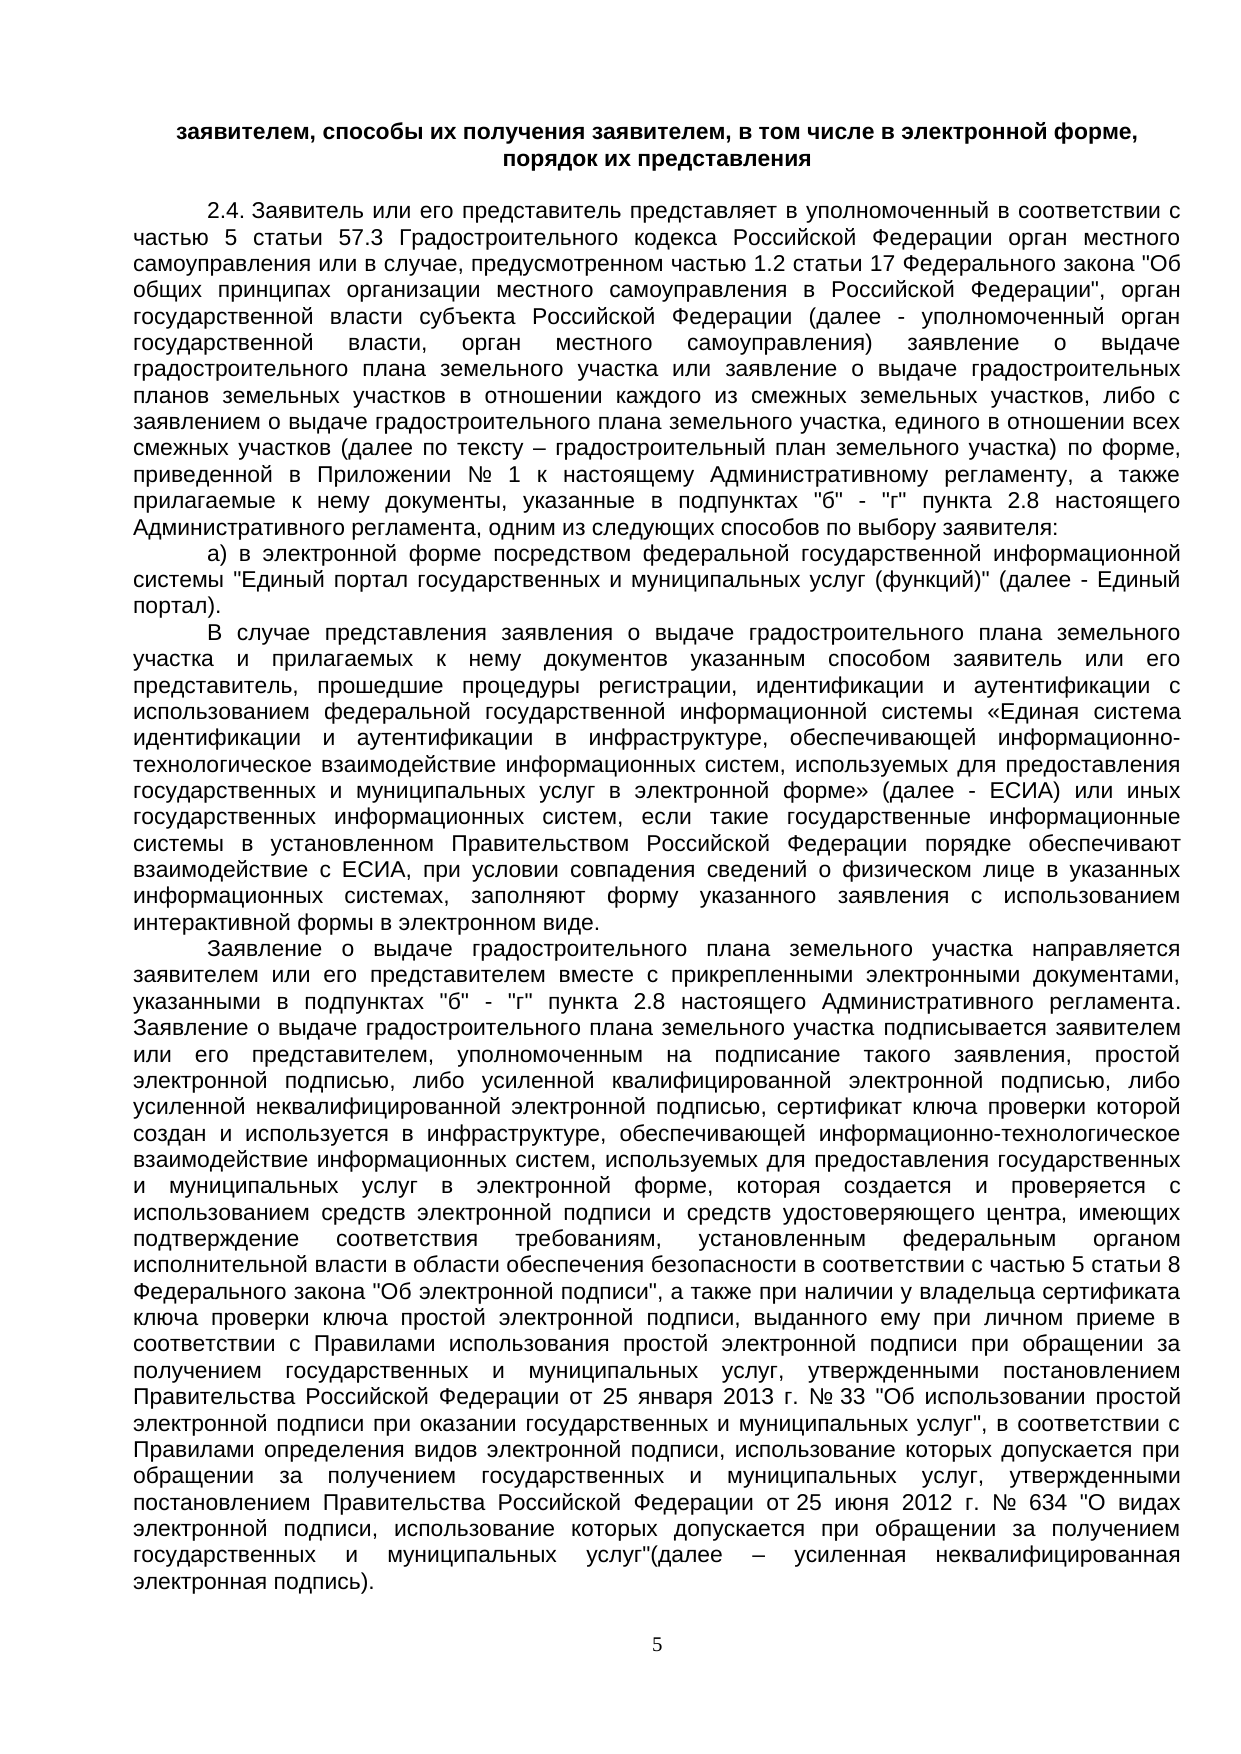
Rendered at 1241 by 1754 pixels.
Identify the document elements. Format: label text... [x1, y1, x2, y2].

text В случае представления заявления о выдаче градостроительного плана земельного участка и прилагаемых к нему документов указанным способом заявитель или его представитель, прошедшие процедуры регистрации, идентификации и аутентификации с использованием федеральной государственной информационной системы «Единая система идентификации и аутентификации в инфраструктуре, обеспечивающей информационно-технологическое взаимодействие информационных систем, используемых для предоставления государственных и муниципальных услуг в электронной форме» (далее - ЕСИА) или иных государственных информационных систем, если такие государственные информационные системы в установленном Правительством Российской Федерации порядке обеспечивают взаимодействие с ЕСИА, при условии совпадения сведений о физическом лице в указанных информационных системах, заполняют форму указанного заявления с использованием интерактивной формы в электронном виде. [133, 619, 1181, 935]
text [133, 118, 1181, 171]
text а) в электронной форме посредством федеральной государственной информационной системы "Единый портал государственных и муниципальных услуг (функций)" (далее - Единый портал). [133, 540, 1181, 619]
text 2.4. Заявитель или его представитель представляет в уполномоченный в соответствии с частью 5 статьи 57.3 Градостроительного кодекса Российской Федерации орган местного самоуправления или в случае, предусмотренном частью 1.2 статьи 17 Федерального закона "Об общих принципах организации местного самоуправления в Российской Федерации", орган государственной власти субъекта Российской Федерации (далее - уполномоченный орган государственной власти, орган местного самоуправления) заявление о выдаче градостроительного плана земельного участка или заявление о выдаче градостроительных планов земельных участков в отношении каждого из смежных земельных участков, либо с заявлением о выдаче градостроительного плана земельного участка, единого в отношении всех смежных участков (далее по тексту – градостроительный план земельного участка) по форме, приведенной в Приложении № 1 к настоящему Административному регламенту, а также прилагаемые к нему документы, указанные в подпунктах "б" - "г" пункта 2.8 настоящего Административного регламента, одним из следующих способов по выбору заявителя: [133, 197, 1181, 540]
text Заявление о выдаче градостроительного плана земельного участка направляется заявителем или его представителем вместе с прикрепленными электронными документами, указанными в подпунктах "б" - "г" пункта 2.8 настоящего Административного регламента. Заявление о выдаче градостроительного плана земельного участка подписывается заявителем или его представителем, уполномоченным на подписание такого заявления, простой электронной подписью, либо усиленной квалифицированной электронной подписью, либо усиленной неквалифицированной электронной подписью, сертификат ключа проверки которой создан и используется в инфраструктуре, обеспечивающей информационно-технологическое взаимодействие информационных систем, используемых для предоставления государственных и муниципальных услуг в электронной форме, которая создается и проверяется с использованием средств электронной подписи и средств удостоверяющего центра, имеющих подтверждение соответствия требованиям, установленным федеральным органом исполнительной власти в области обеспечения безопасности в соответствии с частью 5 статьи 8 Федерального закона "Об электронной подписи", а также при наличии у владельца сертификата ключа проверки ключа простой электронной подписи, выданного ему при личном приеме в соответствии с Правилами использования простой электронной подписи при обращении за получением государственных и муниципальных услуг, утвержденными постановлением Правительства Российской Федерации от 25 января 2013 г. № 33 "Об использовании простой электронной подписи при оказании государственных и муниципальных услуг", в соответствии с Правилами определения видов электронной подписи, использование которых допускается при обращении за получением государственных и муниципальных услуг, утвержденными постановлением Правительства Российской Федерации от 25 июня 2012 г. № 634 "О видах электронной подписи, использование которых допускается при обращении за получением государственных и муниципальных услуг"(далее – усиленная неквалифицированная электронная подпись). [133, 935, 1181, 1594]
